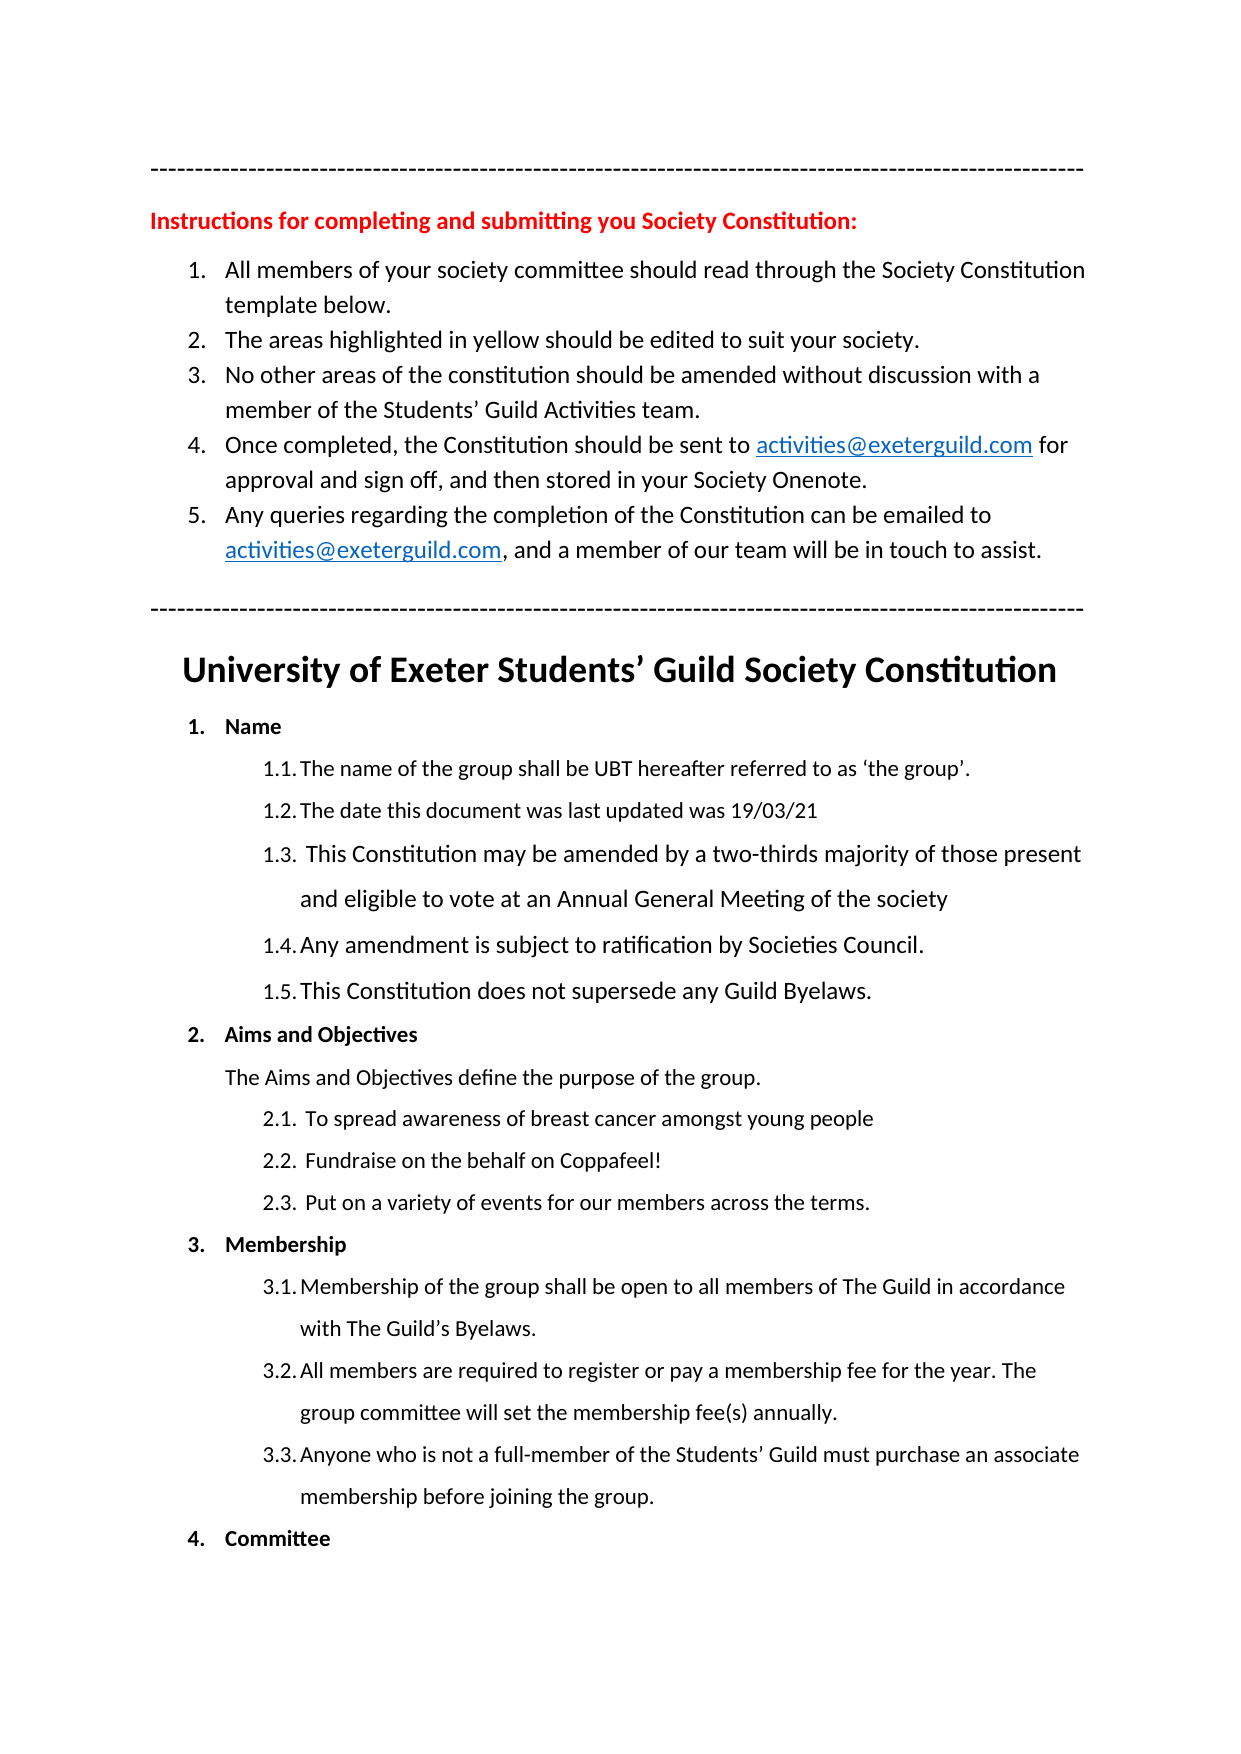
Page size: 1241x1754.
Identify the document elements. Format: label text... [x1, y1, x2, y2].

list To spread awareness of breast cancer amongst young people [262, 1104, 1090, 1133]
list No other areas of the constitution should be amended without discussion with a member of the Students’ Guild Activities team. [187, 360, 1090, 425]
list Membership of the group shall be open to all members of The Guild in accordance with The Guild’s Byelaws. [262, 1272, 1090, 1342]
list Once completed, the Constitution should be sent to activities@exeterguild.com for approval and sign off, and then stored in your Society Onenote. [187, 430, 1090, 495]
list All members are required to register or pay a membership fee for the year. The group committee will set the membership fee(s) annually. [262, 1356, 1090, 1426]
list This Constitution does not supersede any Guild Byelaws. [262, 975, 1090, 1005]
text --------------------------------------------------------------------------------------------------------- [150, 150, 1090, 186]
list Any queries regarding the completion of the Constitution can be emailed to activities@exeterguild.com, and a member of our team will be in touch to assist. [187, 500, 1090, 565]
text The Aims and Objectives define the purpose of the group. [150, 1063, 1090, 1091]
list The date this document was last updated was 19/03/21 [262, 796, 1090, 824]
list Committee [187, 1524, 1090, 1552]
list Membership [187, 1231, 1090, 1258]
list Aims and Objectives [187, 1021, 1090, 1049]
list Name [187, 712, 1090, 740]
list Put on a variety of events for our members across the terms. [262, 1188, 1090, 1217]
list The name of the group shall be UBT hereafter referred to as ‘the group’. [262, 754, 1090, 782]
list All members of your society committee should read through the Society Constitution template below. [187, 255, 1090, 320]
list The areas highlighted in yellow should be edited to suit your society. [187, 325, 1090, 355]
text --------------------------------------------------------------------------------------------------------- [150, 591, 1090, 626]
list This Constitution may be amended by a two-thirds majority of those present and eligible to vote at an Annual General Meeting of the society [262, 838, 1090, 914]
list Fundraise on the behalf on Coppafeel! [262, 1147, 1090, 1174]
list Anyone who is not a full-member of the Students’ Guild must purchase an associate membership before joining the group. [262, 1440, 1090, 1510]
text University of Exeter Students’ Guild Society Constitution [150, 646, 1090, 691]
list Any amendment is subject to ratification by Societies Council. [262, 929, 1090, 960]
text Instructions for completing and submitting you Society Constitution: [150, 205, 1090, 236]
